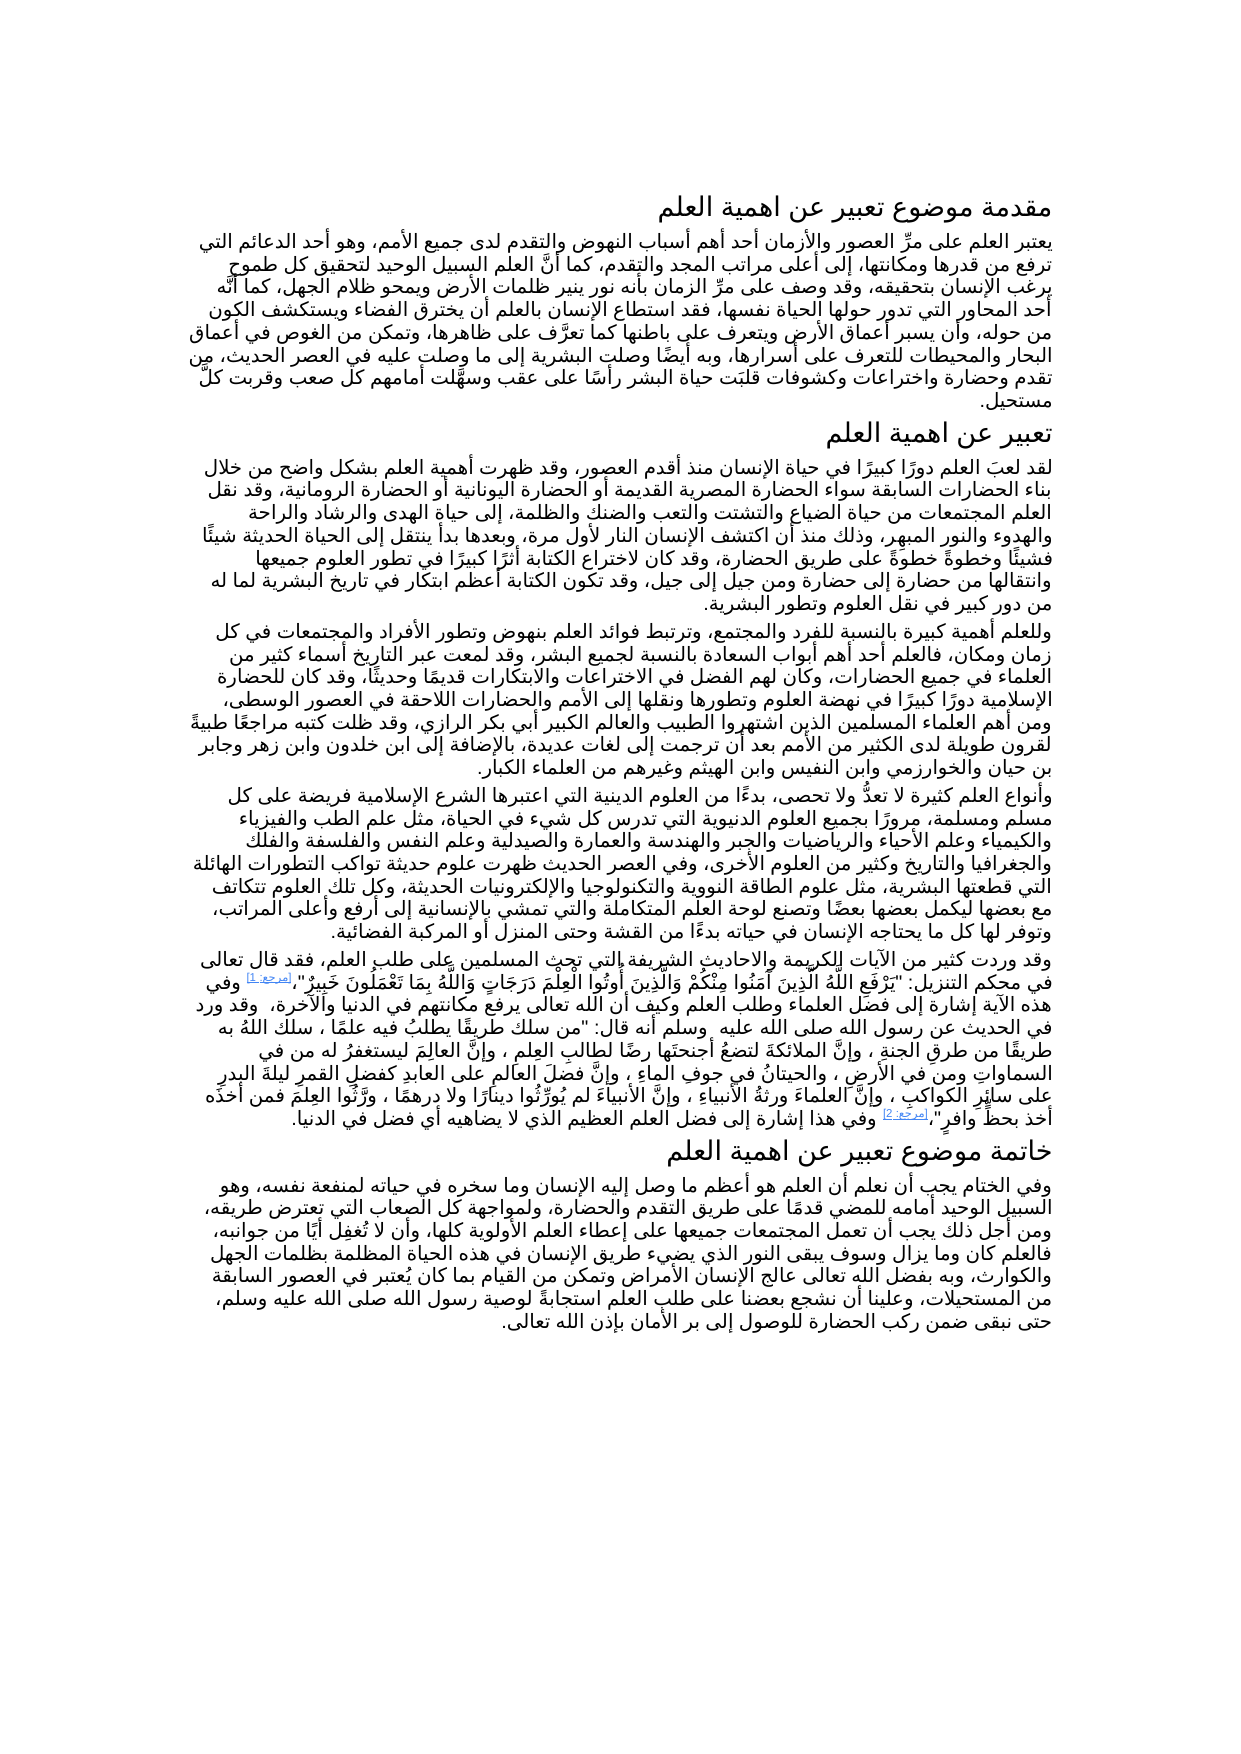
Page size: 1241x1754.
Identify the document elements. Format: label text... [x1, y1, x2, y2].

text وأنواع العلم كثيرة لا تعدُّ ولا تحصى، بدءًا من العلوم الدينية التي اعتبرها الشرع الإسلامية فريضة على كل مسلم ومسلمة، مرورًا بجميع العلوم الدنيوية التي تدرس كل شيء في الحياة، مثل علم الطب والفيزياء والكيمياء وعلم الأحياء والرياضيات والجبر والهندسة والعمارة والصيدلية وعلم النفس والفلسفة والفلك والجغرافيا والتاريخ وكثير من العلوم الأخرى، وفي العصر الحديث ظهرت علوم حديثة تواكب التطورات الهائلة التي قطعتها البشرية، مثل علوم الطاقة النووية والتكنولوجيا والإلكترونيات الحديثة، وكل تلك العلوم تتكاتف مع بعضها ليكمل بعضها بعضًا وتصنع لوحة العلم المتكاملة والتي تمشي بالإنسانية إلى أرفع وأعلى المراتب، وتوفر لها كل ما يحتاجه الإنسان في حياته بدءًا من القشة وحتى المنزل أو المركبة الفضائية. [187, 784, 1053, 943]
text يعتبر العلم على مرِّ العصور والأزمان أحد أهم أسباب النهوض والتقدم لدى جميع الأمم، وهو أحد الدعائم التي ترفع من قدرها ومكانتها، إلى أعلى مراتب المجد والتقدم، كما أنَّ العلم السبيل الوحيد لتحقيق كل طموح يرغب الإنسان بتحقيقه، وقد وصف على مرِّ الزمان بأنه نور ينير ظلمات الأرض ويمحو ظلام الجهل، كما أنَّه أحد المحاور التي تدور حولها الحياة نفسها، فقد استطاع الإنسان بالعلم أن يخترق الفضاء ويستكشف الكون من حوله، وأن يسبر أعماق الأرض ويتعرف على باطنها كما تعرَّف على ظاهرها، وتمكن من الغوص في أعماق البحار والمحيطات للتعرف على أسرارها، وبه أيضًا وصلت البشرية إلى ما وصلت عليه في العصر الحديث، من تقدم وحضارة واختراعات وكشوفات قلبَت حياة البشر رأسًا على عقب وسهَّلت أمامهم كل صعب وقربت كلَّ مستحيل. [187, 230, 1053, 412]
text وللعلم أهمية كبيرة بالنسبة للفرد والمجتمع، وترتبط فوائد العلم بنهوض وتطور الأفراد والمجتمعات في كل زمان ومكان، فالعلم أحد أهم أبواب السعادة بالنسبة لجميع البشر، وقد لمعت عبر التاريخ أسماء كثير من العلماء في جميع الحضارات، وكان لهم الفضل في الاختراعات والابتكارات قديمًا وحديثًا، وقد كان للحضارة الإسلامية دورًا كبيرًا في نهضة العلوم وتطورها ونقلها إلى الأمم والحضارات اللاحقة في العصور الوسطى، ومن أهم العلماء المسلمين الذين اشتهروا الطبيب والعالم الكبير أبي بكر الرازي، وقد ظلت كتبه مراجعًا طبيةً لقرون طويلة لدى الكثير من الأمم بعد أن ترجمت إلى لغات عديدة، بالإضافة إلى ابن خلدون وابن زهر وجابر بن حيان والخوارزمي وابن النفيس وابن الهيثم وغيرهم من العلماء الكبار. [187, 620, 1053, 779]
subtitle خاتمة موضوع تعبير عن اهمية العلم [187, 1134, 1053, 1166]
subtitle تعبير عن اهمية العلم [187, 417, 1053, 448]
text وقد وردت كثير من الآيات الكريمة والاحاديث الشريفة التي تحث المسلمين على طلب العلم، فقد قال تعالى في محكم التنزيل: "يَرْفَعِ اللَّهُ الَّذِينَ آمَنُوا مِنْكُمْ وَالَّذِينَ أُوتُوا الْعِلْمَ دَرَجَاتٍ وَاللَّهُ بِمَا تَعْمَلُونَ خَبِيرٌ"،[مرجع: 1] وفي هذه الآية إشارة إلى فضل العلماء وطلب العلم وكيف أن الله تعالى يرفع مكانتهم في الدنيا والآخرة، وقد ورد في الحديث عن رسول الله صلى الله عليه وسلم أنه قال: "من سلك طريقًا يطلبُ فيه علمًا ، سلك اللهُ به طريقًا من طرقِ الجنةِ ، وإنَّ الملائكةَ لتضعُ أجنحتَها رضًا لطالبِ العِلمِ ، وإنَّ العالِمَ ليستغفرُ له من في السماواتِ ومن في الأرضِ ، والحيتانُ في جوفِ الماءِ ، وإنَّ فضلَ العالمِ على العابدِ كفضلِ القمرِ ليلةَ البدرِ على سائرِ الكواكبِ ، وإنَّ العلماءَ ورثةُ الأنبياءِ ، وإنَّ الأنبياءَ لم يُورِّثُوا دينارًا ولا درهمًا ، ورَّثُوا العِلمَ فمن أخذَه أخذ بحظٍّ وافرٍ"،[مرجع: 2] وفي هذا إشارة إلى فضل العلم العظيم الذي لا يضاهيه أي فضل في الدنيا. [187, 948, 1053, 1129]
text وفي الختام يجب أن نعلم أن العلم هو أعظم ما وصل إليه الإنسان وما سخره في حياته لمنفعة نفسه، وهو السبيل الوحيد أمامه للمضي قدمًا على طريق التقدم والحضارة، ولمواجهة كل الصعاب التي تعترض طريقه، ومن أجل ذلك يجب أن تعمل المجتمعات جميعها على إعطاء العلم الأولوية كلها، وأن لا تُغفِل أيًا من جوانبه، فالعلم كان وما يزال وسوف يبقى النور الذي يضيء طريق الإنسان في هذه الحياة المظلمة بظلمات الجهل والكوارث، وبه بفضل الله تعالى عالج الإنسان الأمراض وتمكن من القيام بما كان يُعتبر في العصور السابقة من المستحيلات، وعلينا أن نشجع بعضنا على طلب العلم استجابةً لوصية رسول الله صلى الله عليه وسلم، حتى نبقى ضمن ركب الحضارة للوصول إلى بر الأمان بإذن الله تعالى. [187, 1173, 1053, 1332]
subtitle مقدمة موضوع تعبير عن اهمية العلم [187, 191, 1053, 222]
text لقد لعبَ العلم دورًا كبيرًا في حياة الإنسان منذ أقدم العصور، وقد ظهرت أهمية العلم بشكل واضح من خلال بناء الحضارات السابقة سواء الحضارة المصرية القديمة أو الحضارة اليونانية أو الحضارة الرومانية، وقد نقل العلم المجتمعات من حياة الضياع والتشتت والتعب والضنك والظلمة، إلى حياة الهدى والرشاد والراحة والهدوء والنور المبهِر، وذلك منذ أن اكتشف الإنسان النار لأول مرة، وبعدها بدأ ينتقل إلى الحياة الحديثة شيئًا فشيئًا وخطوةً خطوةً على طريق الحضارة، وقد كان لاختراع الكتابة أثرًا كبيرًا في تطور العلوم جميعها وانتقالها من حضارة إلى حضارة ومن جيل إلى جيل، وقد تكون الكتابة أعظم ابتكار في تاريخ البشرية لما له من دور كبير في نقل العلوم وتطور البشرية. [187, 456, 1053, 614]
